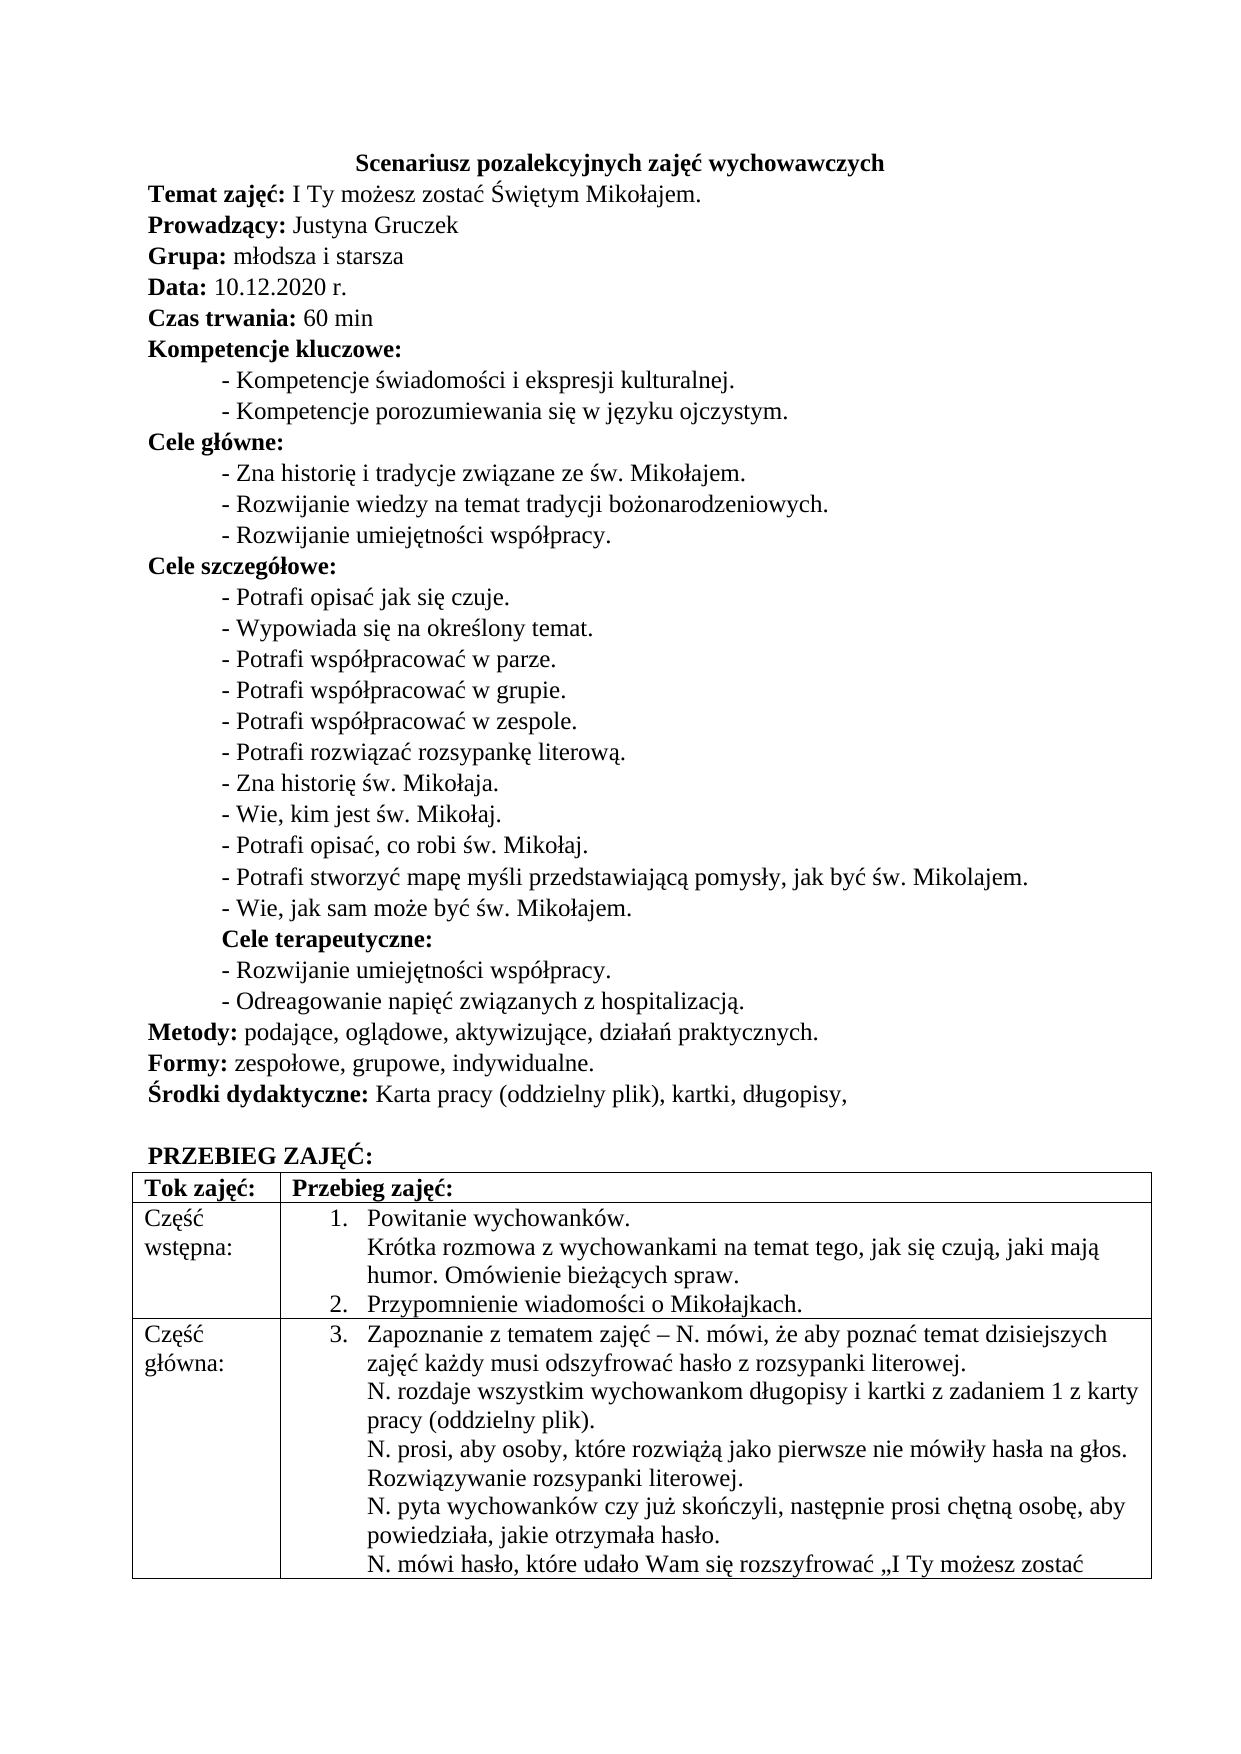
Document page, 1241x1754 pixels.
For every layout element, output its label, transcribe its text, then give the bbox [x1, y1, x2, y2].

text Scenariusz pozalekcyjnych zajęć wychowawczych [148, 148, 1093, 176]
text Cele szczegółowe: [148, 551, 1093, 580]
text Metody: podające, oglądowe, aktywizujące, działań praktycznych. [148, 1017, 1093, 1046]
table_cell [281, 1319, 1151, 1578]
text - Zna historię św. Mikołaja. [148, 768, 1093, 797]
text - Rozwijanie umiejętności współpracy. [148, 955, 1093, 983]
table_cell Powitanie wychowanków. Krótka rozmowa z wychowankami na temat tego, jak się czują, jaki mają humor. Omówienie bieżących spraw. Przypomnienie wiadomości o Mikołajkach. [281, 1203, 1151, 1318]
text - Wie, jak sam może być św. Mikołajem. [148, 893, 1093, 921]
text Cele główne: [148, 427, 1093, 456]
text - Rozwijanie umiejętności współpracy. [148, 520, 1093, 549]
text - Wypowiada się na określony temat. [148, 613, 1093, 642]
text - Potrafi opisać jak się czuje. [148, 582, 1093, 611]
text - Wie, kim jest św. Mikołaj. [148, 799, 1093, 828]
text - Rozwijanie wiedzy na temat tradycji bożonarodzeniowych. [148, 489, 1093, 518]
text - Potrafi współpracować w grupie. [148, 675, 1093, 704]
text Grupa: młodsza i starsza [148, 241, 1093, 269]
text - Potrafi opisać, co robi św. Mikołaj. [148, 831, 1093, 859]
text - Potrafi współpracować w parze. [148, 644, 1093, 673]
text - Odreagowanie napięć związanych z hospitalizacją. [148, 986, 1093, 1014]
table_header Tok zajęć: [133, 1173, 280, 1202]
table_cell Część wstępna: [133, 1203, 280, 1318]
text Prowadzący: Justyna Gruczek [148, 210, 1093, 238]
table_cell Część główna: [133, 1319, 280, 1578]
text Temat zajęć: I Ty możesz zostać Świętym Mikołajem. [148, 179, 1093, 207]
text - Potrafi rozwiązać rozsypankę literową. [148, 737, 1093, 766]
text - Kompetencje porozumiewania się w języku ojczystym. [148, 396, 1093, 425]
text Środki dydaktyczne: Karta pracy (oddzielny plik), kartki, długopisy, [148, 1079, 1093, 1108]
table_header Przebieg zajęć: [281, 1173, 1151, 1202]
text - Potrafi stworzyć mapę myśli przedstawiającą pomysły, jak być św. Mikolajem. [148, 862, 1093, 890]
text Kompetencje kluczowe: [148, 334, 1093, 363]
text Data: 10.12.2020 r. [148, 272, 1093, 301]
text - Potrafi współpracować w zespole. [148, 706, 1093, 735]
text Formy: zespołowe, grupowe, indywidualne. [148, 1048, 1093, 1077]
text - Zna historię i tradycje związane ze św. Mikołajem. [148, 458, 1093, 487]
text PRZEBIEG ZAJĘĆ: [148, 1141, 1093, 1170]
text Czas trwania: 60 min [148, 303, 1093, 332]
text Cele terapeutyczne: [148, 924, 1093, 952]
text - Kompetencje świadomości i ekspresji kulturalnej. [148, 365, 1093, 394]
